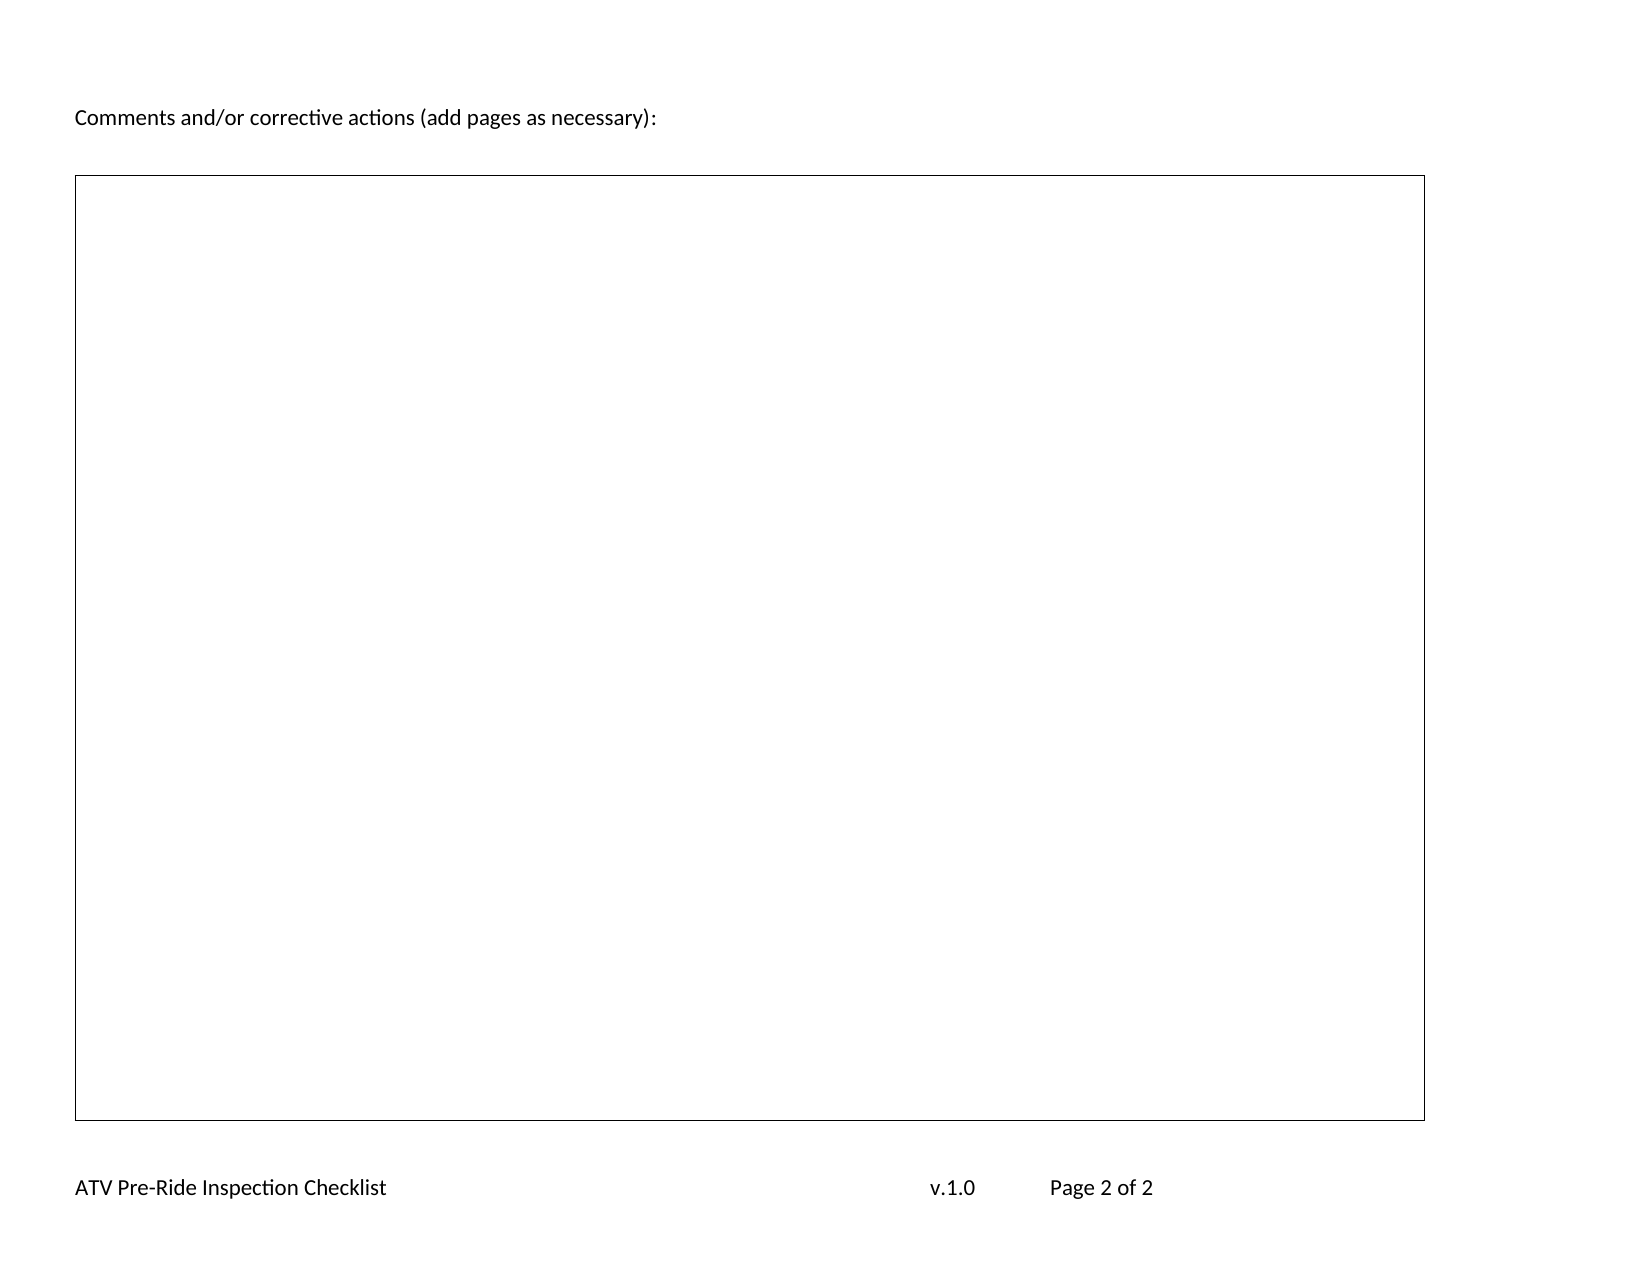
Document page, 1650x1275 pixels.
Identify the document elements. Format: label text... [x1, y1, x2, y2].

table_header [76, 176, 1424, 1120]
text Comments and/or corrective actions (add pages as necessary): [74, 103, 1425, 131]
